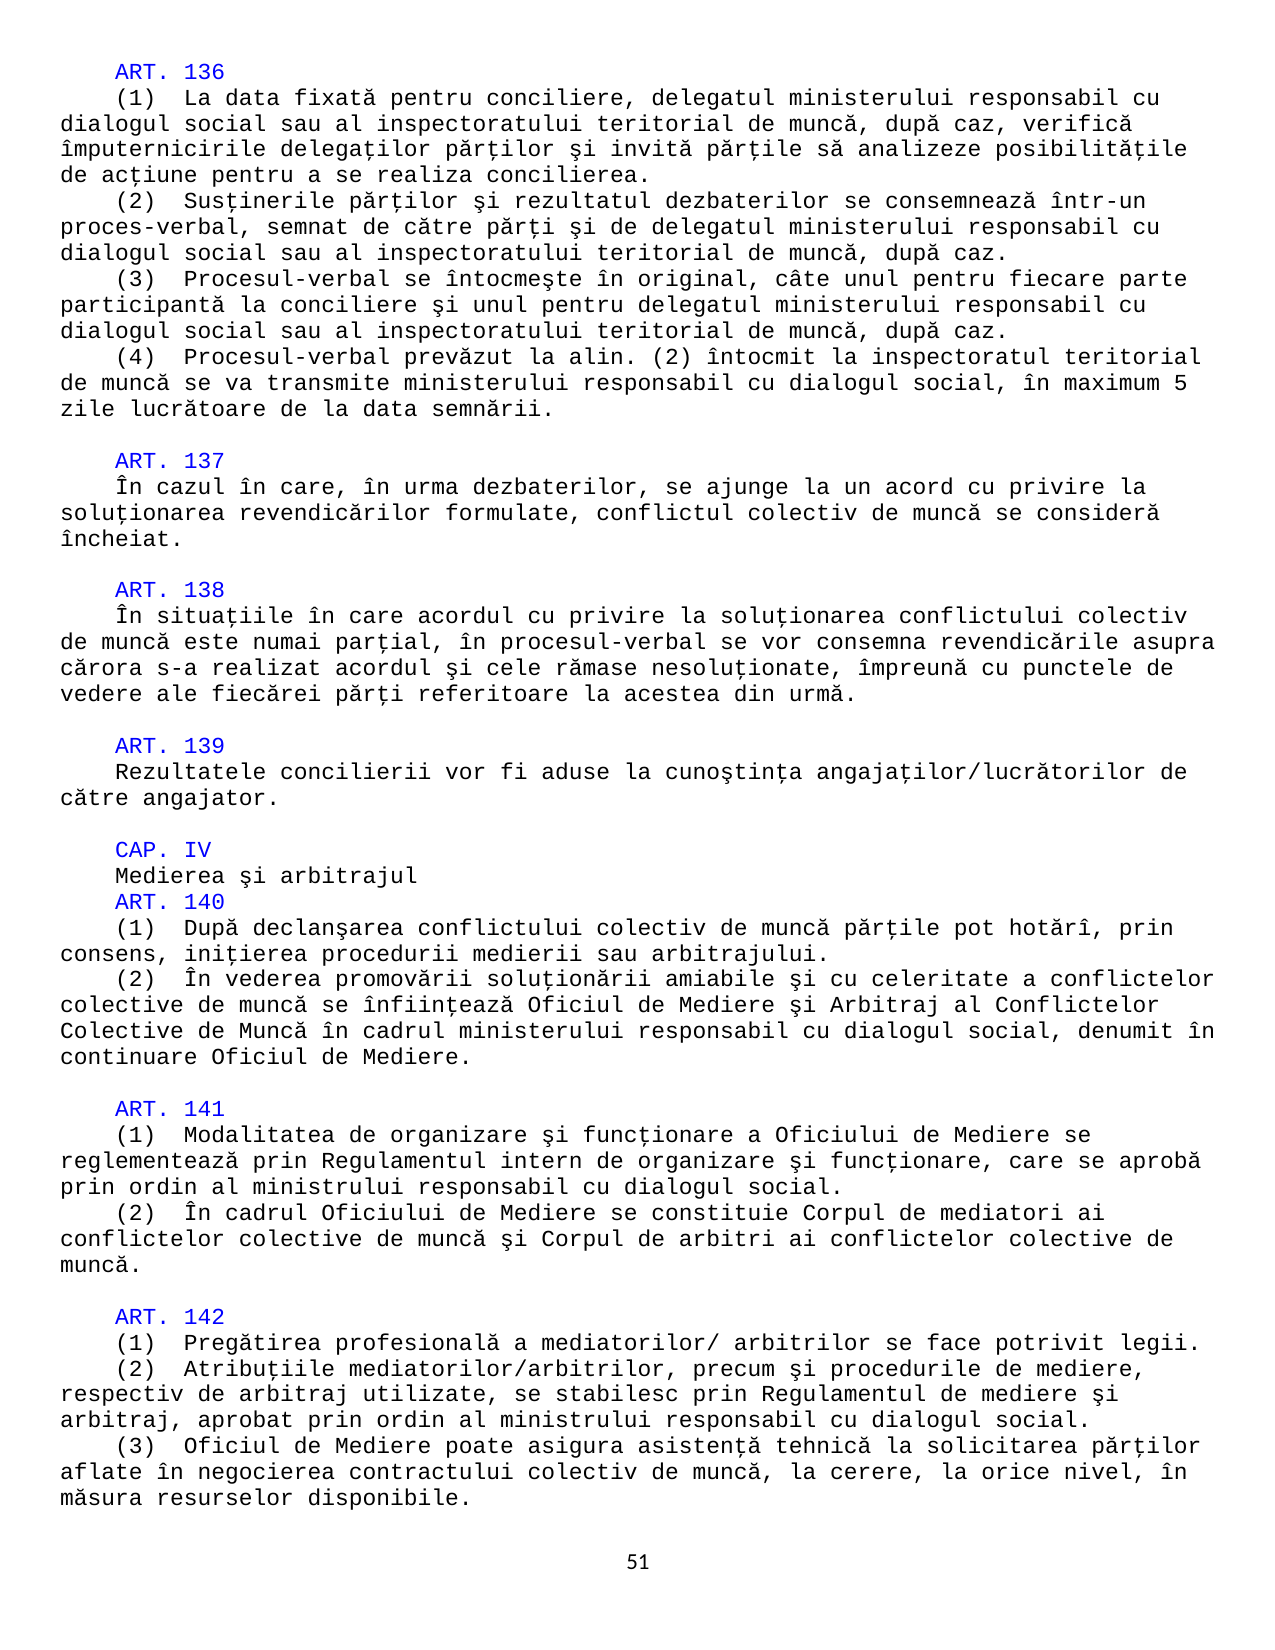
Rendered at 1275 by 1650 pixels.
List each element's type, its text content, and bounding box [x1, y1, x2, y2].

text Medierea şi arbitrajul [60, 864, 1215, 890]
text ART. 141 [60, 1097, 1215, 1123]
text (3) Procesul-verbal se întocmeşte în original, câte unul pentru fiecare parte participantă la conciliere şi unul pentru delegatul ministerului responsabil cu dialogul social sau al inspectoratului teritorial de muncă, după caz. [60, 267, 1215, 345]
text ART. 140 [60, 890, 1215, 916]
text ART. 137 [60, 449, 1215, 475]
text (2) În cadrul Oficiului de Mediere se constituie Corpul de mediatori ai conflictelor colective de muncă şi Corpul de arbitri ai conflictelor colective de muncă. [60, 1201, 1215, 1279]
text (1) La data fixată pentru conciliere, delegatul ministerului responsabil cu dialogul social sau al inspectoratului teritorial de muncă, după caz, verifică împuternicirile delegaţilor părţilor şi invită părţile să analizeze posibilităţile de acţiune pentru a se realiza concilierea. [60, 86, 1215, 190]
text (1) Modalitatea de organizare şi funcţionare a Oficiului de Mediere se reglementează prin Regulamentul intern de organizare şi funcţionare, care se aprobă prin ordin al ministrului responsabil cu dialogul social. [60, 1123, 1215, 1201]
text (1) Pregătirea profesională a mediatorilor/ arbitrilor se face potrivit legii. [60, 1331, 1215, 1357]
text (4) Procesul-verbal prevăzut la alin. (2) întocmit la inspectoratul teritorial de muncă se va transmite ministerului responsabil cu dialogul social, în maximum 5 zile lucrătoare de la data semnării. [60, 345, 1215, 423]
text CAP. IV [60, 838, 1215, 864]
text (2) Atribuţiile mediatorilor/arbitrilor, precum şi procedurile de mediere, respectiv de arbitraj utilizate, se stabilesc prin Regulamentul de mediere şi arbitraj, aprobat prin ordin al ministrului responsabil cu dialogul social. [60, 1357, 1215, 1435]
text ART. 142 [60, 1305, 1215, 1331]
text ART. 138 [60, 579, 1215, 605]
text (2) Susţinerile părţilor şi rezultatul dezbaterilor se consemnează într-un proces-verbal, semnat de către părţi şi de delegatul ministerului responsabil cu dialogul social sau al inspectoratului teritorial de muncă, după caz. [60, 190, 1215, 267]
text (3) Oficiul de Mediere poate asigura asistenţă tehnică la solicitarea părţilor aflate în negocierea contractului colectiv de muncă, la cerere, la orice nivel, în măsura resurselor disponibile. [60, 1435, 1215, 1512]
text În situaţiile în care acordul cu privire la soluţionarea conflictului colectiv de muncă este numai parţial, în procesul-verbal se vor consemna revendicările asupra cărora s-a realizat acordul şi cele rămase nesoluţionate, împreună cu punctele de vedere ale fiecărei părţi referitoare la acestea din urmă. [60, 605, 1215, 708]
text Rezultatele concilierii vor fi aduse la cunoştinţa angajaţilor/lucrătorilor de către angajator. [60, 760, 1215, 812]
text ART. 136 [60, 60, 1215, 86]
text (1) După declanşarea conflictului colectiv de muncă părţile pot hotărî, prin consens, iniţierea procedurii medierii sau arbitrajului. [60, 916, 1215, 968]
text În cazul în care, în urma dezbaterilor, se ajunge la un acord cu privire la soluţionarea revendicărilor formulate, conflictul colectiv de muncă se consideră încheiat. [60, 475, 1215, 553]
text (2) În vederea promovării soluţionării amiabile şi cu celeritate a conflictelor colective de muncă se înfiinţează Oficiul de Mediere şi Arbitraj al Conflictelor Colective de Muncă în cadrul ministerului responsabil cu dialogul social, denumit în continuare Oficiul de Mediere. [60, 968, 1215, 1072]
text ART. 139 [60, 734, 1215, 760]
